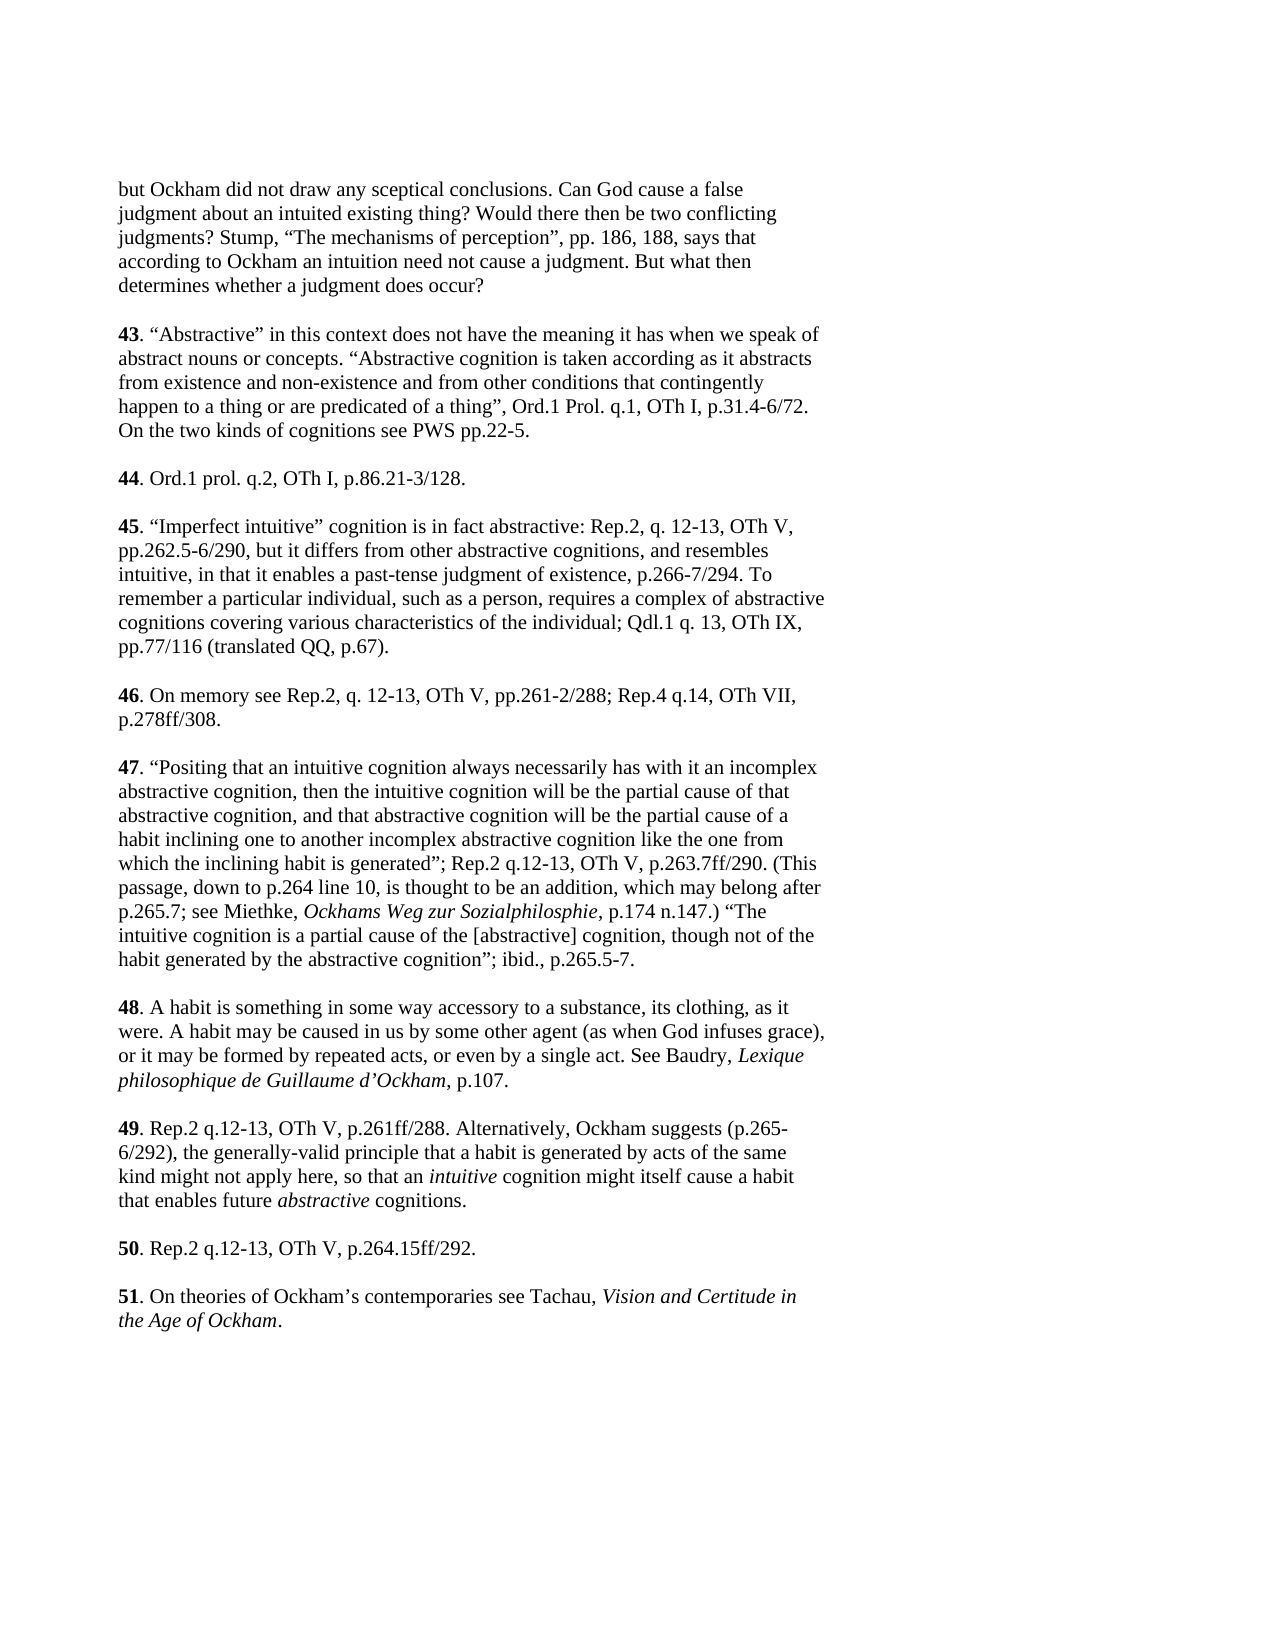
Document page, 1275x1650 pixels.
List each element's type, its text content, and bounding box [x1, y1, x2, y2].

text 44. Ord.1 prol. q.2, OTh I, p.86.21-3/128. [118, 466, 826, 490]
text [118, 177, 826, 297]
text 46. On memory see Rep.2, q. 12-13, OTh V, pp.261-2/288; Rep.4 q.14, OTh VII, p.278ff/308. [118, 682, 826, 731]
text 43. “Abstractive” in this context does not have the meaning it has when we speak of abstract nouns or concepts. “Abstractive cognition is taken according as it abstracts from existence and non-existence and from other conditions that contingently happen to a thing or are predicated of a thing”, Ord.1 Prol. q.1, OTh I, p.31.4-6/72. On the two kinds of cognitions see PWS pp.22-5. [118, 322, 826, 442]
text 49. Rep.2 q.12-13, OTh V, p.261ff/288. Alternatively, Ockham suggests (p.265-6/292), the generally-valid principle that a habit is generated by acts of the same kind might not apply here, so that an intuitive cognition might itself cause a habit that enables future abstractive cognitions. [118, 1116, 826, 1212]
text 48. A habit is something in some way accessory to a substance, its clothing, as it were. A habit may be caused in us by some other agent (as when God infuses grace), or it may be formed by repeated acts, or even by a single act. See Baudry, Lexique philosophique de Guillaume d’Ockham, p.107. [118, 995, 826, 1092]
text 50. Rep.2 q.12-13, OTh V, p.264.15ff/292. [118, 1236, 826, 1260]
text 45. “Imperfect intuitive” cognition is in fact abstractive: Rep.2, q. 12-13, OTh V, pp.262.5-6/290, but it differs from other abstractive cognitions, and resembles intuitive, in that it enables a past-tense judgment of existence, p.266-7/294. To remember a particular individual, such as a person, requires a complex of abstractive cognitions covering various characteristics of the individual; Qdl.1 q. 13, OTh IX, pp.77/116 (translated QQ, p.67). [118, 514, 826, 658]
text 51. On theories of Ockham’s contemporaries see Tachau, Vision and Certitude in the Age of Ockham. [118, 1284, 826, 1332]
text 47. “Positing that an intuitive cognition always necessarily has with it an incomplex abstractive cognition, then the intuitive cognition will be the partial cause of that abstractive cognition, and that abstractive cognition will be the partial cause of a habit inclining one to another incomplex abstractive cognition like the one from which the inclining habit is generated”; Rep.2 q.12-13, OTh V, p.263.7ff/290. (This passage, down to p.264 line 10, is thought to be an addition, which may belong after p.265.7; see Miethke, Ockhams Weg zur Sozialphilosphie, p.174 n.147.) “The intuitive cognition is a partial cause of the [abstractive] cognition, though not of the habit generated by the abstractive cognition”; ibid., p.265.5-7. [118, 755, 826, 971]
